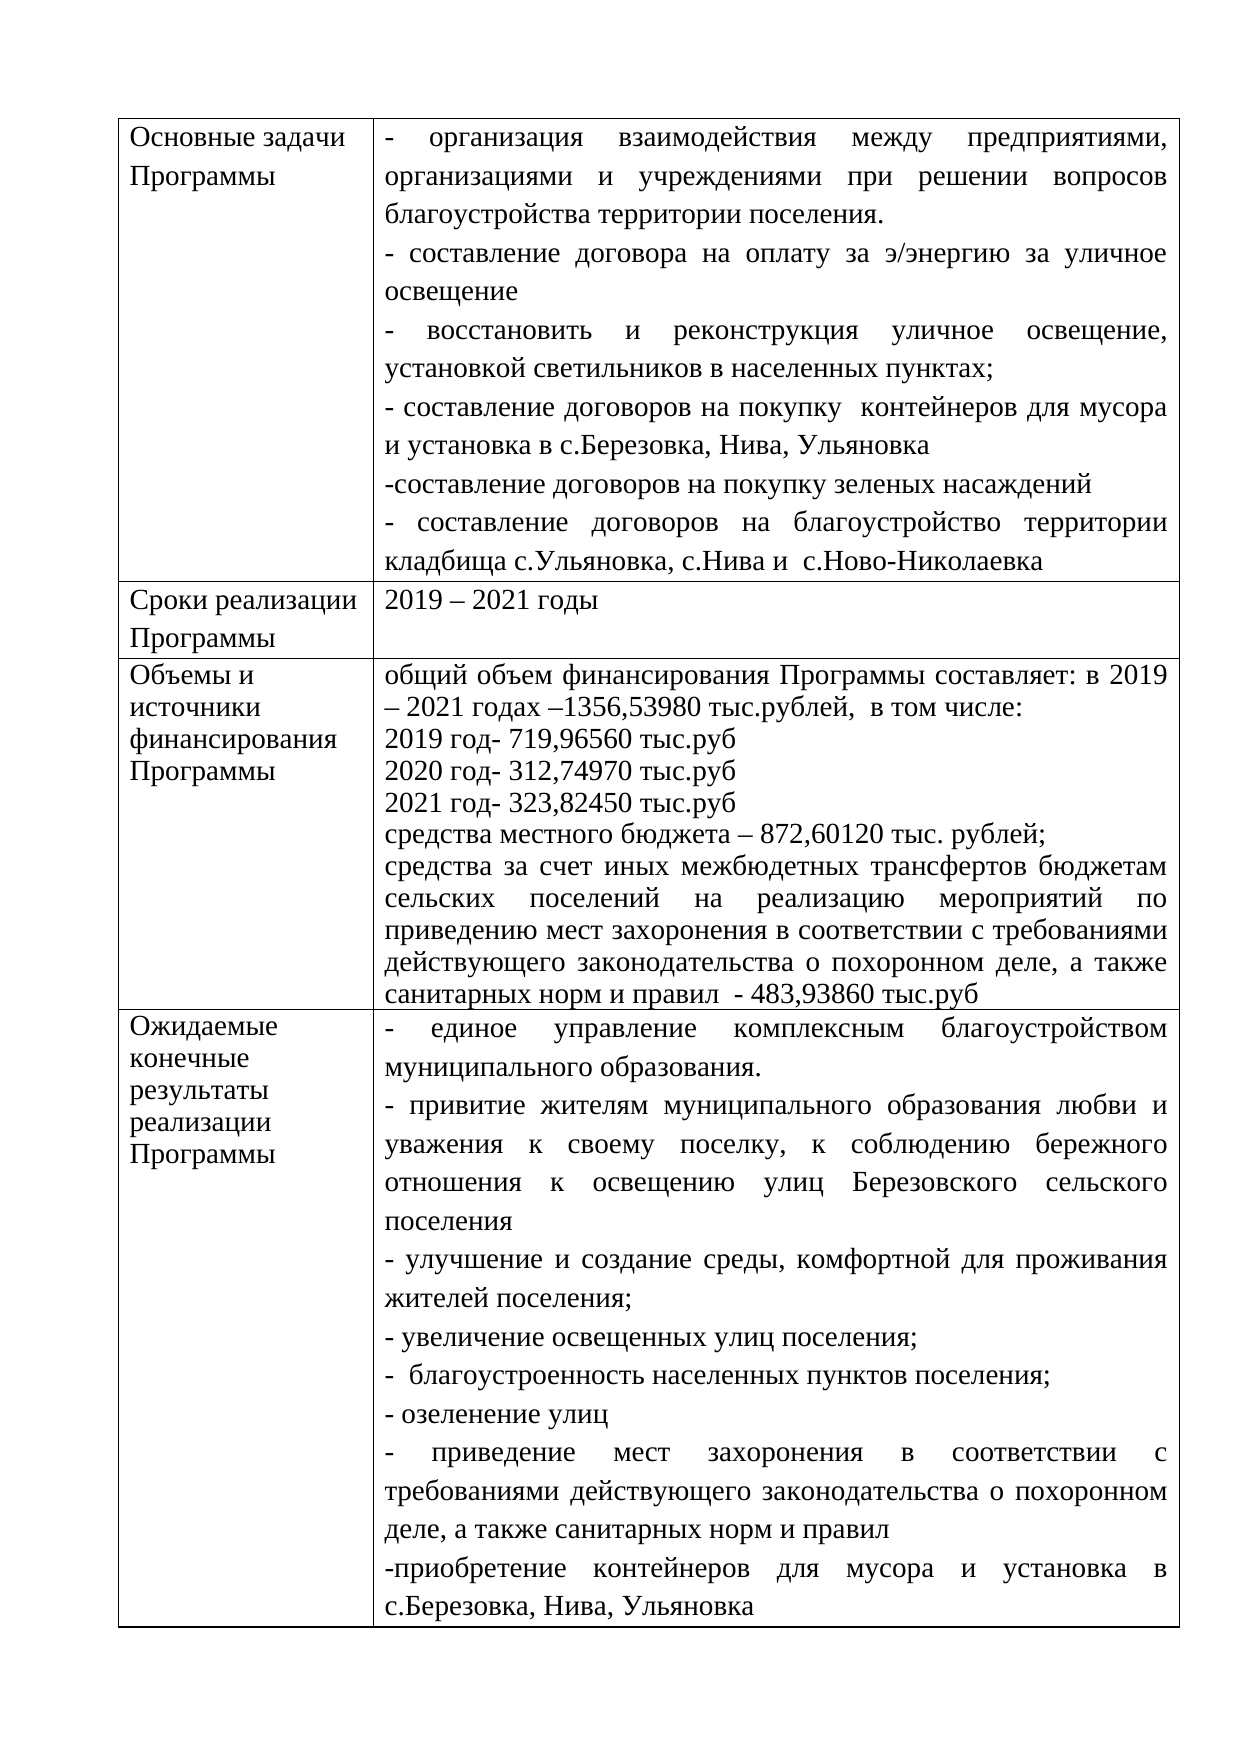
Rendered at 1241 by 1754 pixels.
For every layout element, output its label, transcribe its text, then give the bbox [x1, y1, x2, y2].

table_cell общий объем финансирования Программы составляет: в 2019 – 2021 годах –1356,53980 тыс.рублей, в том числе: 2019 год- 719,96560 тыс.руб 2020 год- 312,74970 тыс.руб 2021 год- 323,82450 тыс.руб средства местного бюджета – 872,60120 тыс. рублей; средства за счет иных межбюдетных трансфертов бюджетам сельских поселений на реализацию мероприятий по приведению мест захоронения в соответствии с требованиями действующего законодательства о похоронном деле, а также санитарных норм и правил - 483,93860 тыс.руб [374, 659, 1179, 1009]
table_cell Сроки реализации Программы [119, 582, 373, 658]
table_cell Объемы и источники финансирования Программы [119, 659, 373, 1009]
table_cell 2019 – 2021 годы [374, 582, 1179, 658]
table_cell - организация взаимодействия между предприятиями, организациями и учреждениями при решении вопросов благоустройства территории поселения. - составление договора на оплату за э/энергию за уличное освещение - восстановить и реконструкция уличное освещение, установкой светильников в населенных пунктах; - составление договоров на покупку контейнеров для мусора и установка в с.Березовка, Нива, Ульяновка -составление договоров на покупку зеленых насаждений - составление договоров на благоустройство территории кладбища с.Ульяновка, с.Нива и с.Ново-Николаевка [374, 119, 1179, 581]
table_cell Ожидаемые конечные результаты реализации Программы [119, 1010, 373, 1626]
table_cell - единое управление комплексным благоустройством муниципального образования. - привитие жителям муниципального образования любви и уважения к своему поселку, к соблюдению бережного отношения к освещению улиц Березовского сельского поселения - улучшение и создание среды, комфортной для проживания жителей поселения; - увеличение освещенных улиц поселения; - благоустроенность населенных пунктов поселения; - озеленение улиц - приведение мест захоронения в соответствии с требованиями действующего законодательства о похоронном деле, а также санитарных норм и правил -приобретение контейнеров для мусора и установка в с.Березовка, Нива, Ульяновка [374, 1010, 1179, 1626]
table_cell Основные задачи Программы [119, 119, 373, 581]
